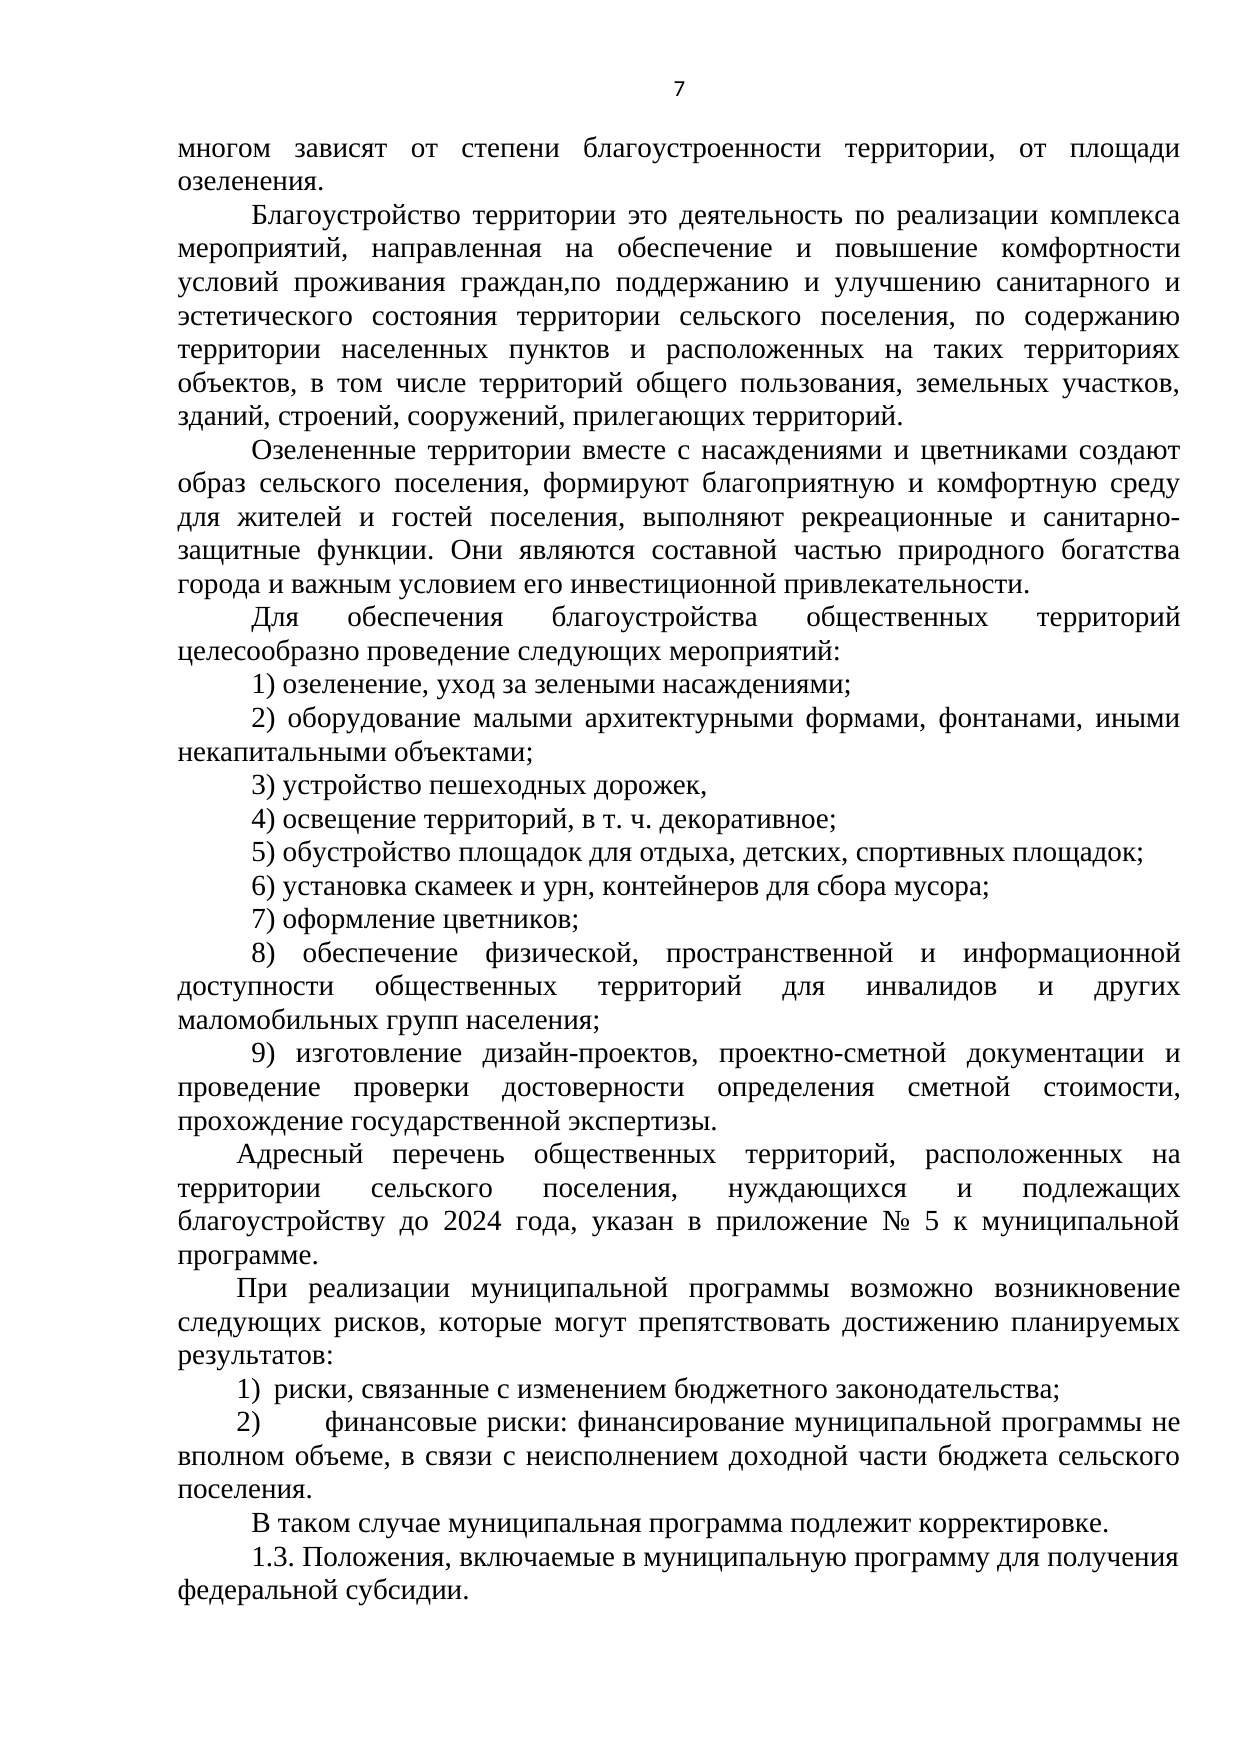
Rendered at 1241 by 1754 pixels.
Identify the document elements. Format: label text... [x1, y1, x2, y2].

text 7) оформление цветников; [177, 901, 1181, 935]
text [177, 130, 1181, 197]
text 5) обустройство площадок для отдыха, детских, спортивных площадок; [177, 834, 1181, 868]
list финансовые риски: финансирование муниципальной программы не вполном объеме, в связи с неисполнением доходной части бюджета сельского поселения. [177, 1404, 1181, 1505]
text 4) освещение территорий, в т. ч. декоративное; [177, 801, 1181, 834]
text Благоустройство территории это деятельность по реализации комплекса мероприятий, направленная на обеспечение и повышение комфортности условий проживания граждан,по поддержанию и улучшению санитарного и эстетического состояния территории сельского поселения, по содержанию территории населенных пунктов и расположенных на таких территориях объектов, в том числе территорий общего пользования, земельных участков, зданий, строений, сооружений, прилегающих территорий. [177, 197, 1181, 432]
text 6) установка скамеек и урн, контейнеров для сбора мусора; [177, 868, 1181, 901]
text Для обеспечения благоустройства общественных территорий целесообразно проведение следующих мероприятий: [177, 599, 1181, 667]
text 1) озеленение, уход за зелеными насаждениями; [177, 667, 1181, 700]
list риски, связанные с изменением бюджетного законодательства; [236, 1371, 1181, 1404]
text 2) оборудование малыми архитектурными формами, фонтанами, иными некапитальными объектами; [177, 700, 1181, 767]
text При реализации муниципальной программы возможно возникновение следующих рисков, которые могут препятствовать достижению планируемых результатов: [177, 1270, 1181, 1371]
text В таком случае муниципальная программа подлежит корректировке. [177, 1505, 1181, 1539]
text 9) изготовление дизайн-проектов, проектно-сметной документации и проведение проверки достоверности определения сметной стоимости, прохождение государственной экспертизы. [177, 1036, 1181, 1136]
text 3) устройство пешеходных дорожек, [177, 767, 1181, 801]
text 8) обеспечение физической, пространственной и информационной доступности общественных территорий для инвалидов и других маломобильных групп населения; [177, 935, 1181, 1036]
text 1.3. Положения, включаемые в муниципальную программу для получения федеральной субсидии. [177, 1539, 1181, 1606]
text Адресный перечень общественных территорий, расположенных на территории сельского поселения, нуждающихся и подлежащих благоустройству до 2024 года, указан в приложение № 5 к муниципальной программе. [177, 1136, 1181, 1270]
text Озелененные территории вместе с насаждениями и цветниками создают образ сельского поселения, формируют благоприятную и комфортную среду для жителей и гостей поселения, выполняют рекреационные и санитарно-защитные функции. Они являются составной частью природного богатства города и важным условием его инвестиционной привлекательности. [177, 432, 1181, 599]
